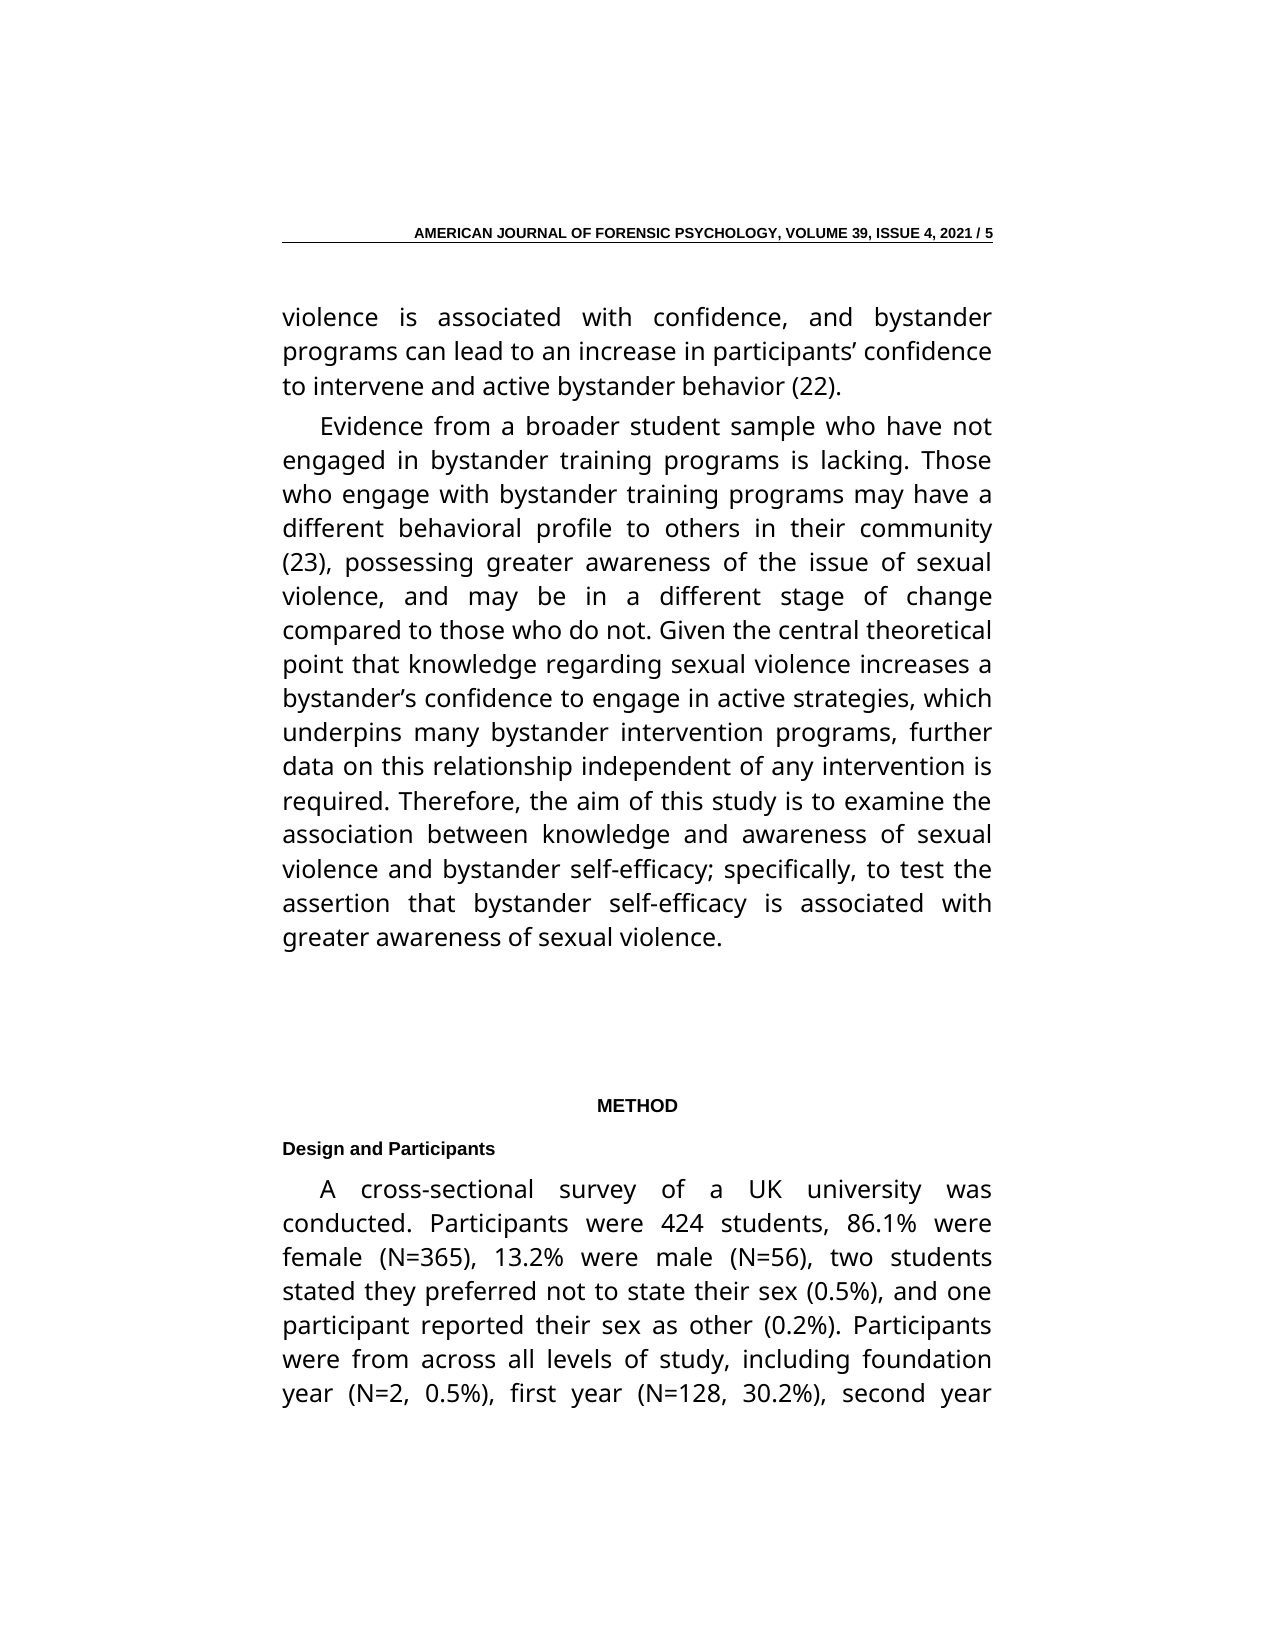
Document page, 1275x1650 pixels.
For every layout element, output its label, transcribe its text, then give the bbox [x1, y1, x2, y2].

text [282, 300, 993, 402]
text method [282, 1095, 993, 1117]
text Design and Participants [282, 1138, 993, 1159]
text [282, 1172, 993, 1410]
text Evidence from a broader student sample who have not engaged in bystander training programs is lacking. Those who engage with bystander training programs may have a different behavioral profile to others in their community (23), possessing greater awareness of the issue of sexual violence, and may be in a different stage of change compared to those who do not. Given the central theoretical point that knowledge regarding sexual violence increases a bystander’s confidence to engage in active strategies, which underpins many bystander intervention programs, further data on this relationship independent of any intervention is required. Therefore, the aim of this study is to examine the association between knowledge and awareness of sexual violence and bystander self-efficacy; specifically, to test the assertion that bystander self-efficacy is associated with greater awareness of sexual violence. [282, 408, 993, 953]
